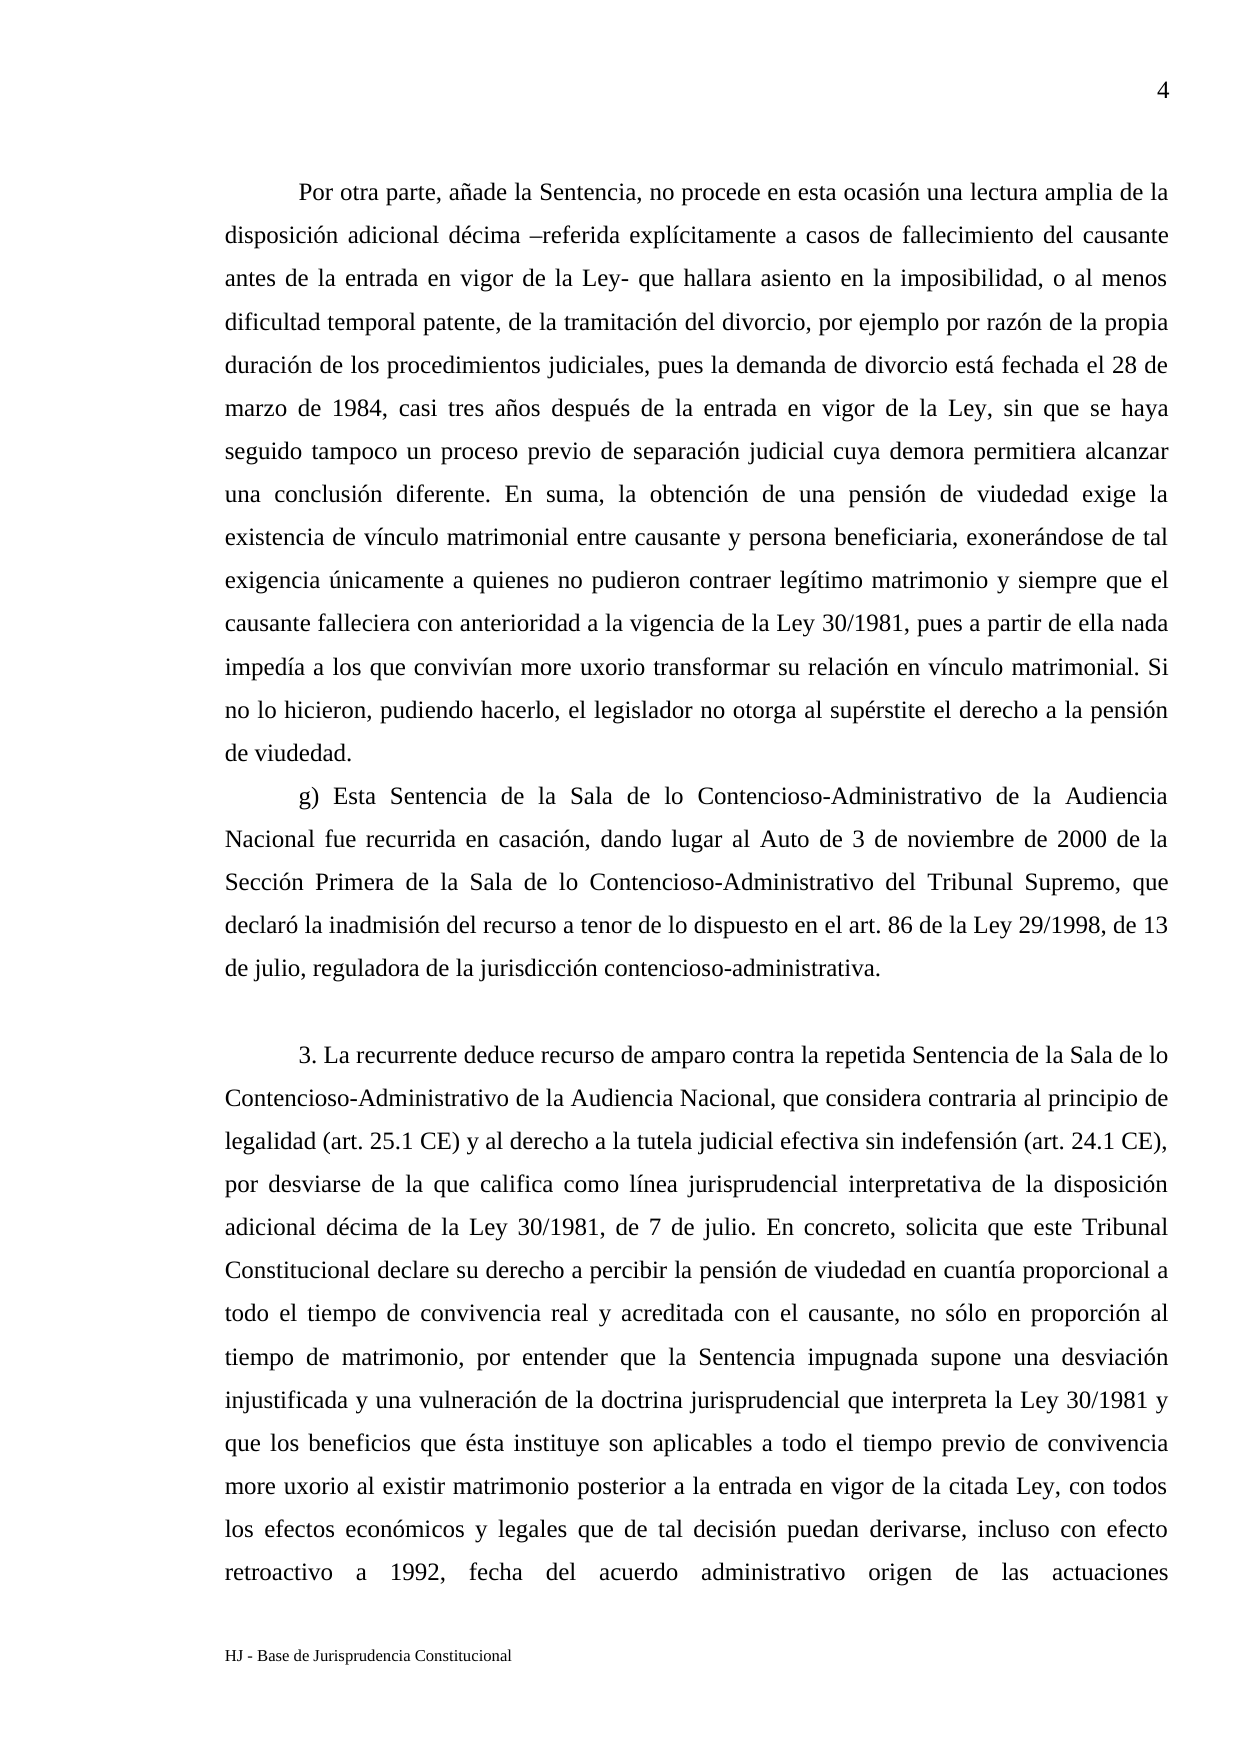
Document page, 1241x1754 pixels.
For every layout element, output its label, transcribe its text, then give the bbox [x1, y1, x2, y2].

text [224, 1040, 1169, 1586]
text g) Esta Sentencia de la Sala de lo Contencioso-Administrativo de la Audiencia Nacional fue recurrida en casación, dando lugar al Auto de 3 de noviembre de 2000 de la Sección Primera de la Sala de lo Contencioso-Administrativo del Tribunal Supremo, que declaró la inadmisión del recurso a tenor de lo dispuesto en el art. 86 de la Ley 29/1998, de 13 de julio, reguladora de la jurisdicción contencioso-administrativa. [224, 781, 1169, 982]
text Por otra parte, añade la Sentencia, no procede en esta ocasión una lectura amplia de la disposición adicional décima –referida explícitamente a casos de fallecimiento del causante antes de la entrada en vigor de la Ley- que hallara asiento en la imposibilidad, o al menos dificultad temporal patente, de la tramitación del divorcio, por ejemplo por razón de la propia duración de los procedimientos judiciales, pues la demanda de divorcio está fechada el 28 de marzo de 1984, casi tres años después de la entrada en vigor de la Ley, sin que se haya seguido tampoco un proceso previo de separación judicial cuya demora permitiera alcanzar una conclusión diferente. En suma, la obtención de una pensión de viudedad exige la existencia de vínculo matrimonial entre causante y persona beneficiaria, exonerándose de tal exigencia únicamente a quienes no pudieron contraer legítimo matrimonio y siempre que el causante falleciera con anterioridad a la vigencia de la Ley 30/1981, pues a partir de ella nada impedía a los que convivían more uxorio transformar su relación en vínculo matrimonial. Si no lo hicieron, pudiendo hacerlo, el legislador no otorga al supérstite el derecho a la pensión de viudedad. [224, 177, 1169, 767]
